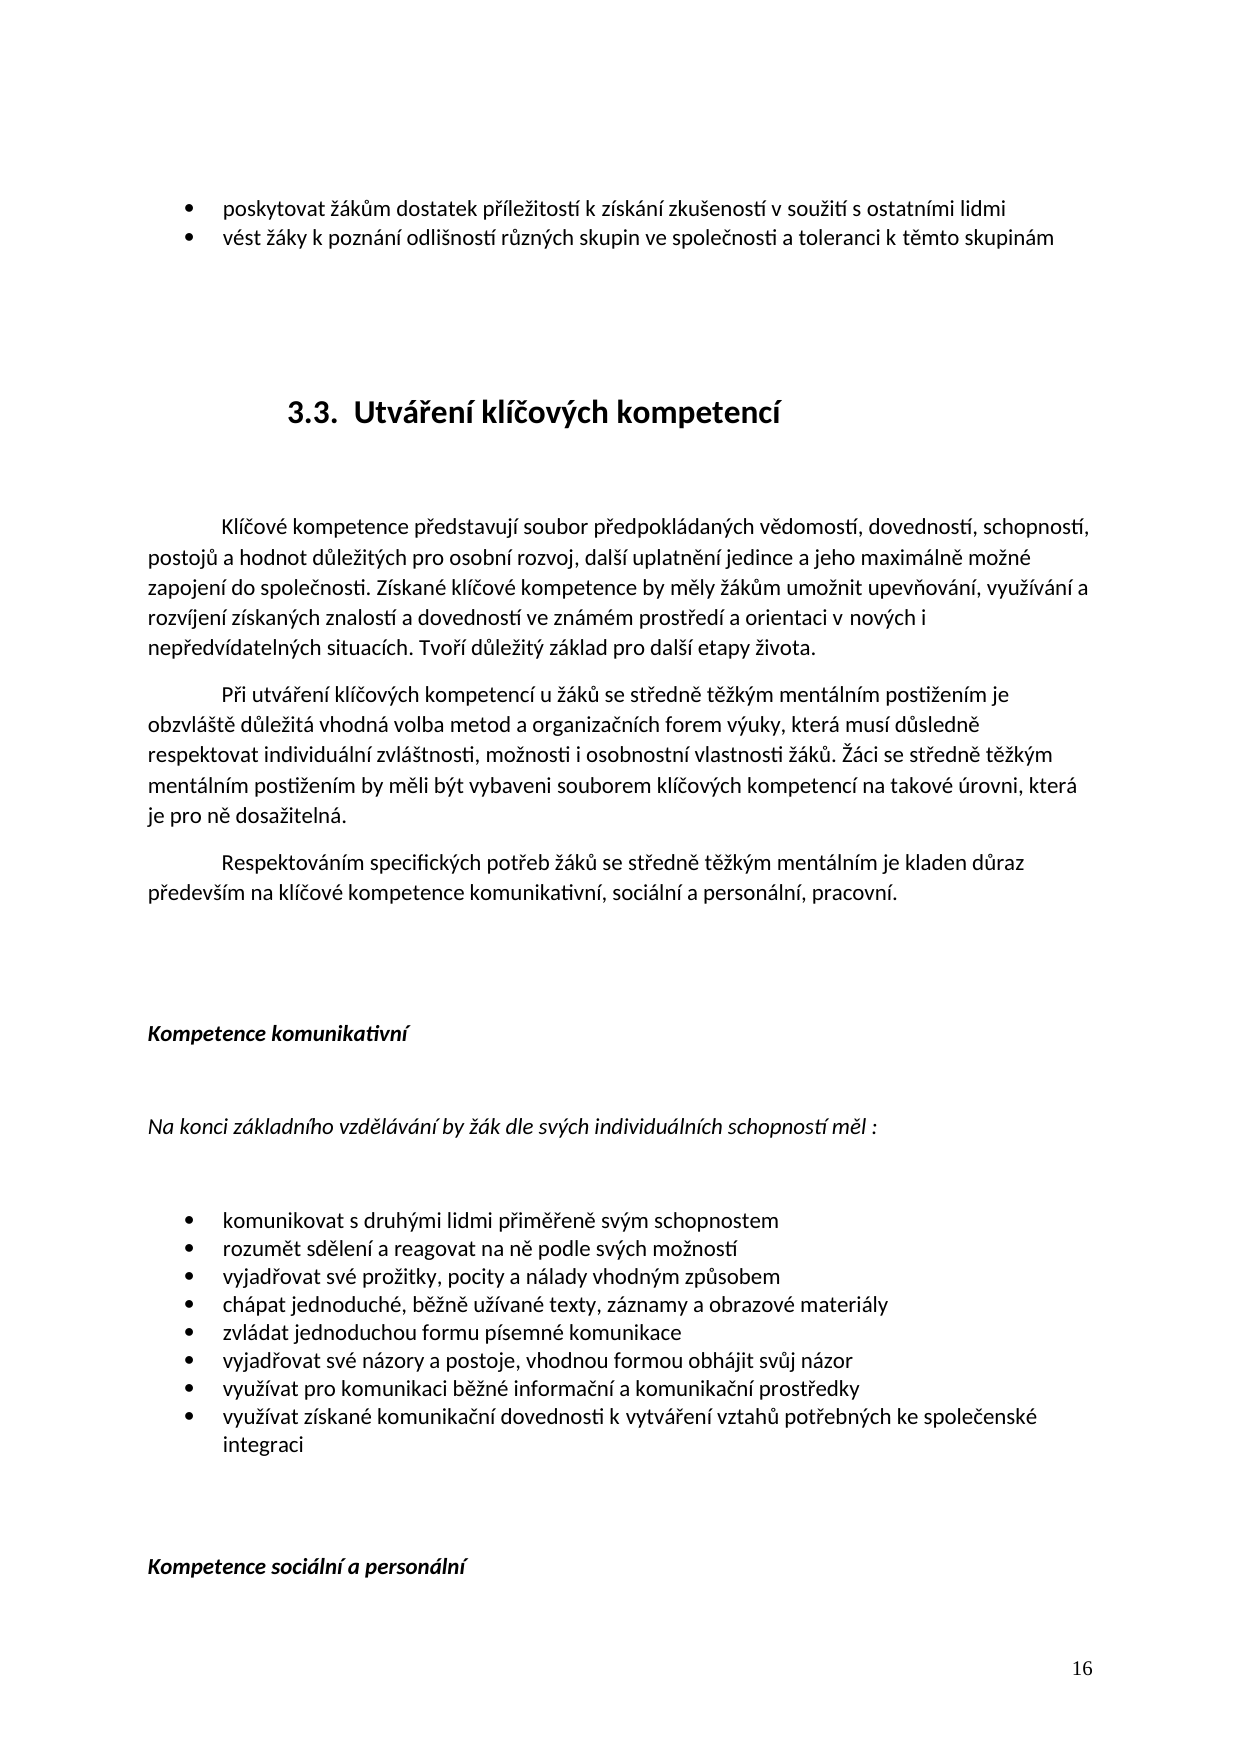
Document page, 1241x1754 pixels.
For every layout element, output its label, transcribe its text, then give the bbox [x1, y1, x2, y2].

list vyjadřovat své prožitky, pocity a nálady vhodným způsobem [185, 1262, 1092, 1290]
text 3.3. Utváření klíčových kompetencí [287, 391, 1092, 432]
list využívat pro komunikaci běžné informační a komunikační prostředky [185, 1374, 1092, 1402]
list využívat získané komunikační dovednosti k vytváření vztahů potřebných ke společenské integraci [185, 1402, 1092, 1458]
text Klíčové kompetence představují soubor předpokládaných vědomostí, dovedností, schopností, postojů a hodnot důležitých pro osobní rozvoj, další uplatnění jedince a jeho maximálně možné zapojení do společnosti. Získané klíčové kompetence by měly žákům umožnit upevňování, využívání a rozvíjení získaných znalostí a dovedností ve známém prostředí a orientaci v nových i nepředvídatelných situacích. Tvoří důležitý základ pro další etapy života. [148, 512, 1092, 661]
list komunikovat s druhými lidmi přiměřeně svým schopnostem [185, 1206, 1092, 1234]
list rozumět sdělení a reagovat na ně podle svých možností [185, 1234, 1092, 1262]
list zvládat jednoduchou formu písemné komunikace [185, 1318, 1092, 1346]
list chápat jednoduché, běžně užívané texty, záznamy a obrazové materiály [185, 1290, 1092, 1318]
list poskytovat žákům dostatek příležitostí k získání zkušeností v soužití s ostatními lidmi [185, 194, 1092, 223]
text Respektováním specifických potřeb žáků se středně těžkým mentálním je kladen důraz především na klíčové kompetence komunikativní, sociální a personální, pracovní. [148, 848, 1092, 906]
text Kompetence sociální a personální [148, 1552, 1092, 1580]
text Při utváření klíčových kompetencí u žáků se středně těžkým mentálním postižením je obzvláště důležitá vhodná volba metod a organizačních forem výuky, která musí důsledně respektovat individuální zvláštnosti, možnosti i osobnostní vlastnosti žáků. Žáci se středně těžkým mentálním postižením by měli být vybaveni souborem klíčových kompetencí na takové úrovni, která je pro ně dosažitelná. [148, 680, 1092, 829]
list vést žáky k poznání odlišností různých skupin ve společnosti a toleranci k těmto skupinám [185, 223, 1092, 251]
text Na konci základního vzdělávání by žák dle svých individuálních schopností měl : [148, 1112, 1092, 1141]
text Kompetence komunikativní [148, 1019, 1092, 1047]
list vyjadřovat své názory a postoje, vhodnou formou obhájit svůj názor [185, 1346, 1092, 1374]
